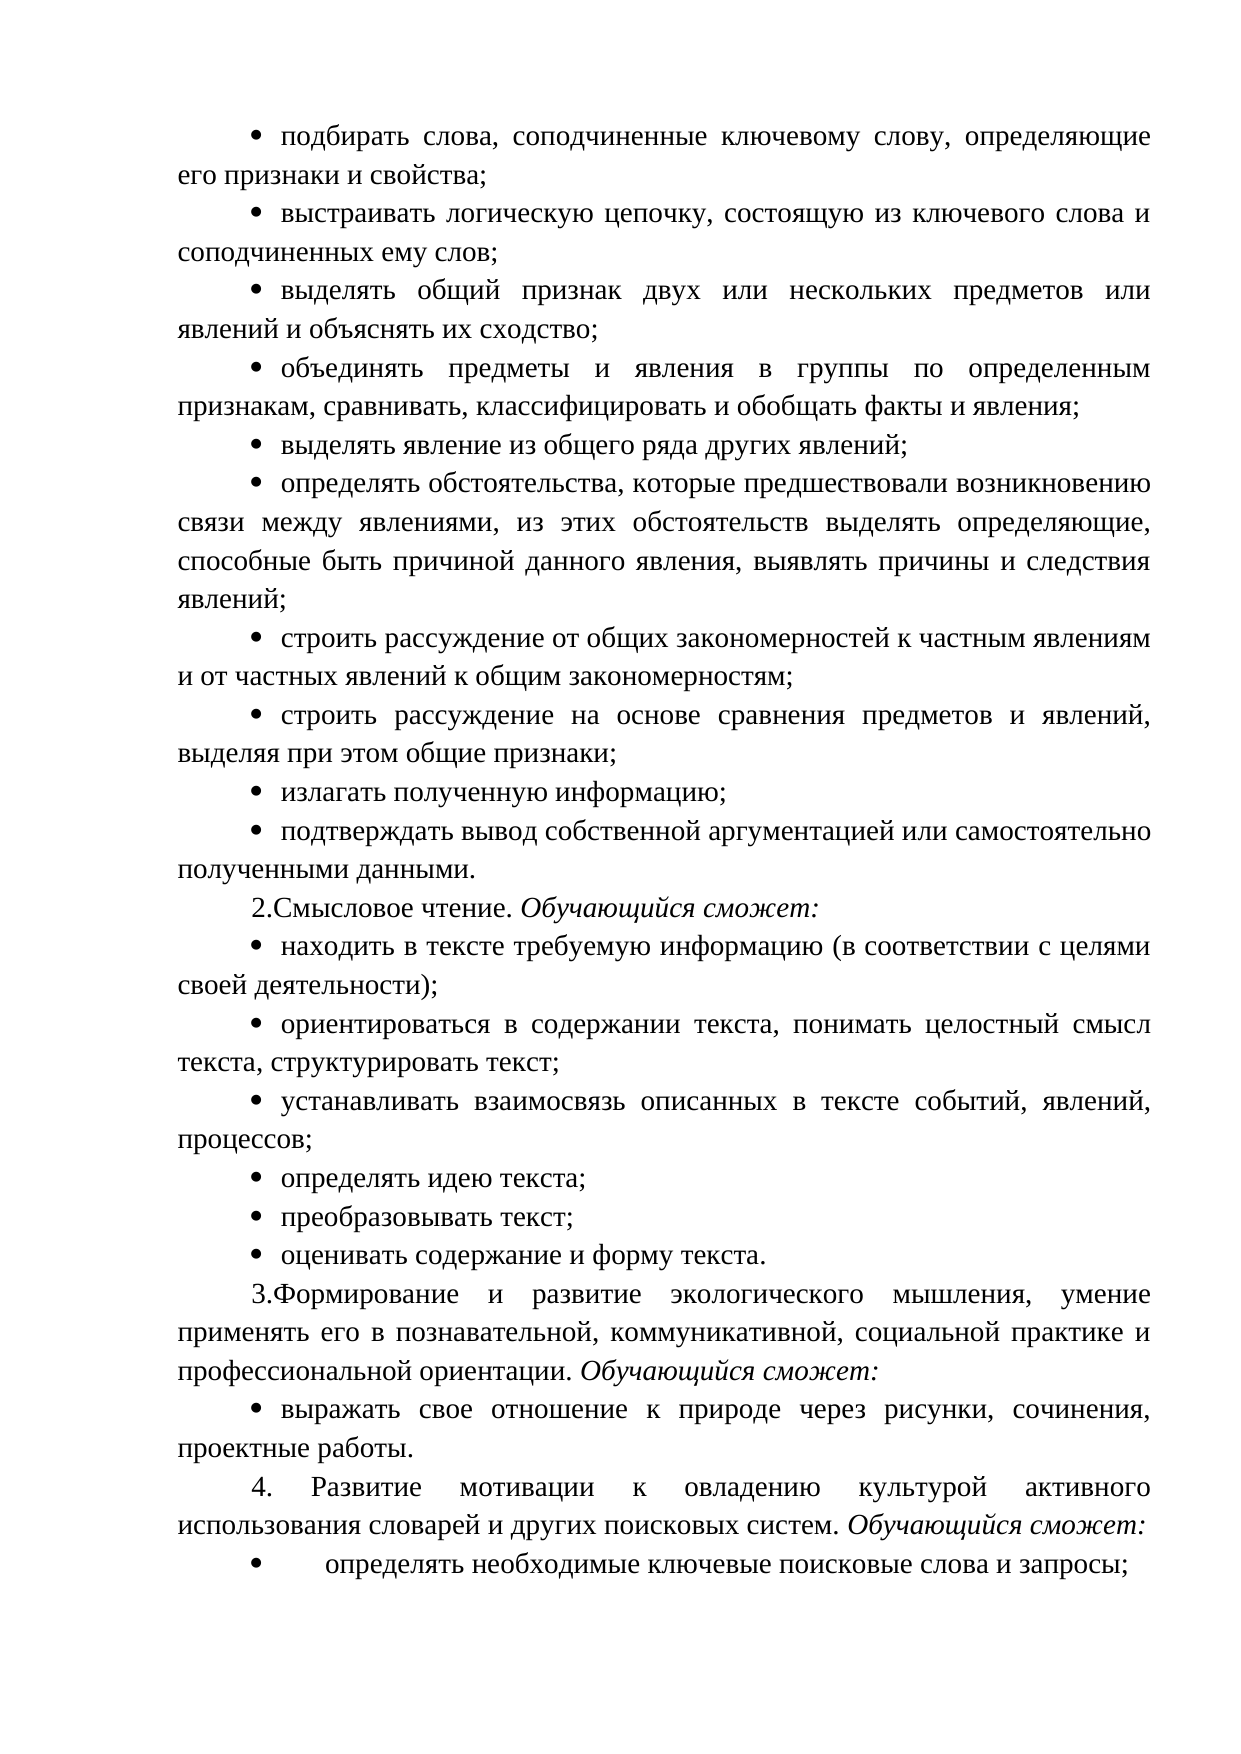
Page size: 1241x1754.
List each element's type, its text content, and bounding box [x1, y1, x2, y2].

list выражать свое отношение к природе через рисунки, сочинения, проектные работы. [177, 1392, 1152, 1464]
text 3.Формирование и развитие экологического мышления, умение применять его в познавательной, коммуникативной, социальной практике и профессиональной ориентации. Обучающийся сможет: [177, 1276, 1152, 1387]
list строить рассуждение от общих закономерностей к частным явлениям и от частных явлений к общим закономерностям; [177, 620, 1152, 692]
list выделять общий признак двух или нескольких предметов или явлений и объяснять их сходство; [177, 272, 1152, 345]
text 2.Смысловое чтение. Обучающийся сможет: [177, 890, 1152, 923]
list оценивать содержание и форму текста. [177, 1237, 1152, 1271]
list объединять предметы и явления в группы по определенным признакам, сравнивать, классифицировать и обобщать факты и явления; [177, 350, 1152, 422]
list определять необходимые ключевые поисковые слова и запросы; [177, 1546, 1152, 1579]
list выстраивать логическую цепочку, состоящую из ключевого слова и соподчиненных ему слов; [177, 195, 1152, 267]
list устанавливать взаимосвязь описанных в тексте событий, явлений, процессов; [177, 1083, 1152, 1155]
list ориентироваться в содержании текста, понимать целостный смысл текста, структурировать текст; [177, 1006, 1152, 1078]
list преобразовывать текст; [177, 1199, 1152, 1232]
text 4. Развитие мотивации к овладению культурой активного использования словарей и других поисковых систем. Обучающийся сможет: [177, 1469, 1152, 1541]
list строить рассуждение на основе сравнения предметов и явлений, выделяя при этом общие признаки; [177, 697, 1152, 769]
list определять обстоятельства, которые предшествовали возникновению связи между явлениями, из этих обстоятельств выделять определяющие, способные быть причиной данного явления, выявлять причины и следствия явлений; [177, 466, 1152, 615]
list находить в тексте требуемую информацию (в соответствии с целями своей деятельности); [177, 928, 1152, 1001]
list определять идею текста; [177, 1160, 1152, 1194]
list выделять явление из общего ряда других явлений; [177, 427, 1152, 461]
list излагать полученную информацию; [177, 774, 1152, 808]
list подтверждать вывод собственной аргументацией или самостоятельно полученными данными. [177, 813, 1152, 885]
list подбирать слова, соподчиненные ключевому слову, определяющие его признаки и свойства; [177, 118, 1152, 190]
